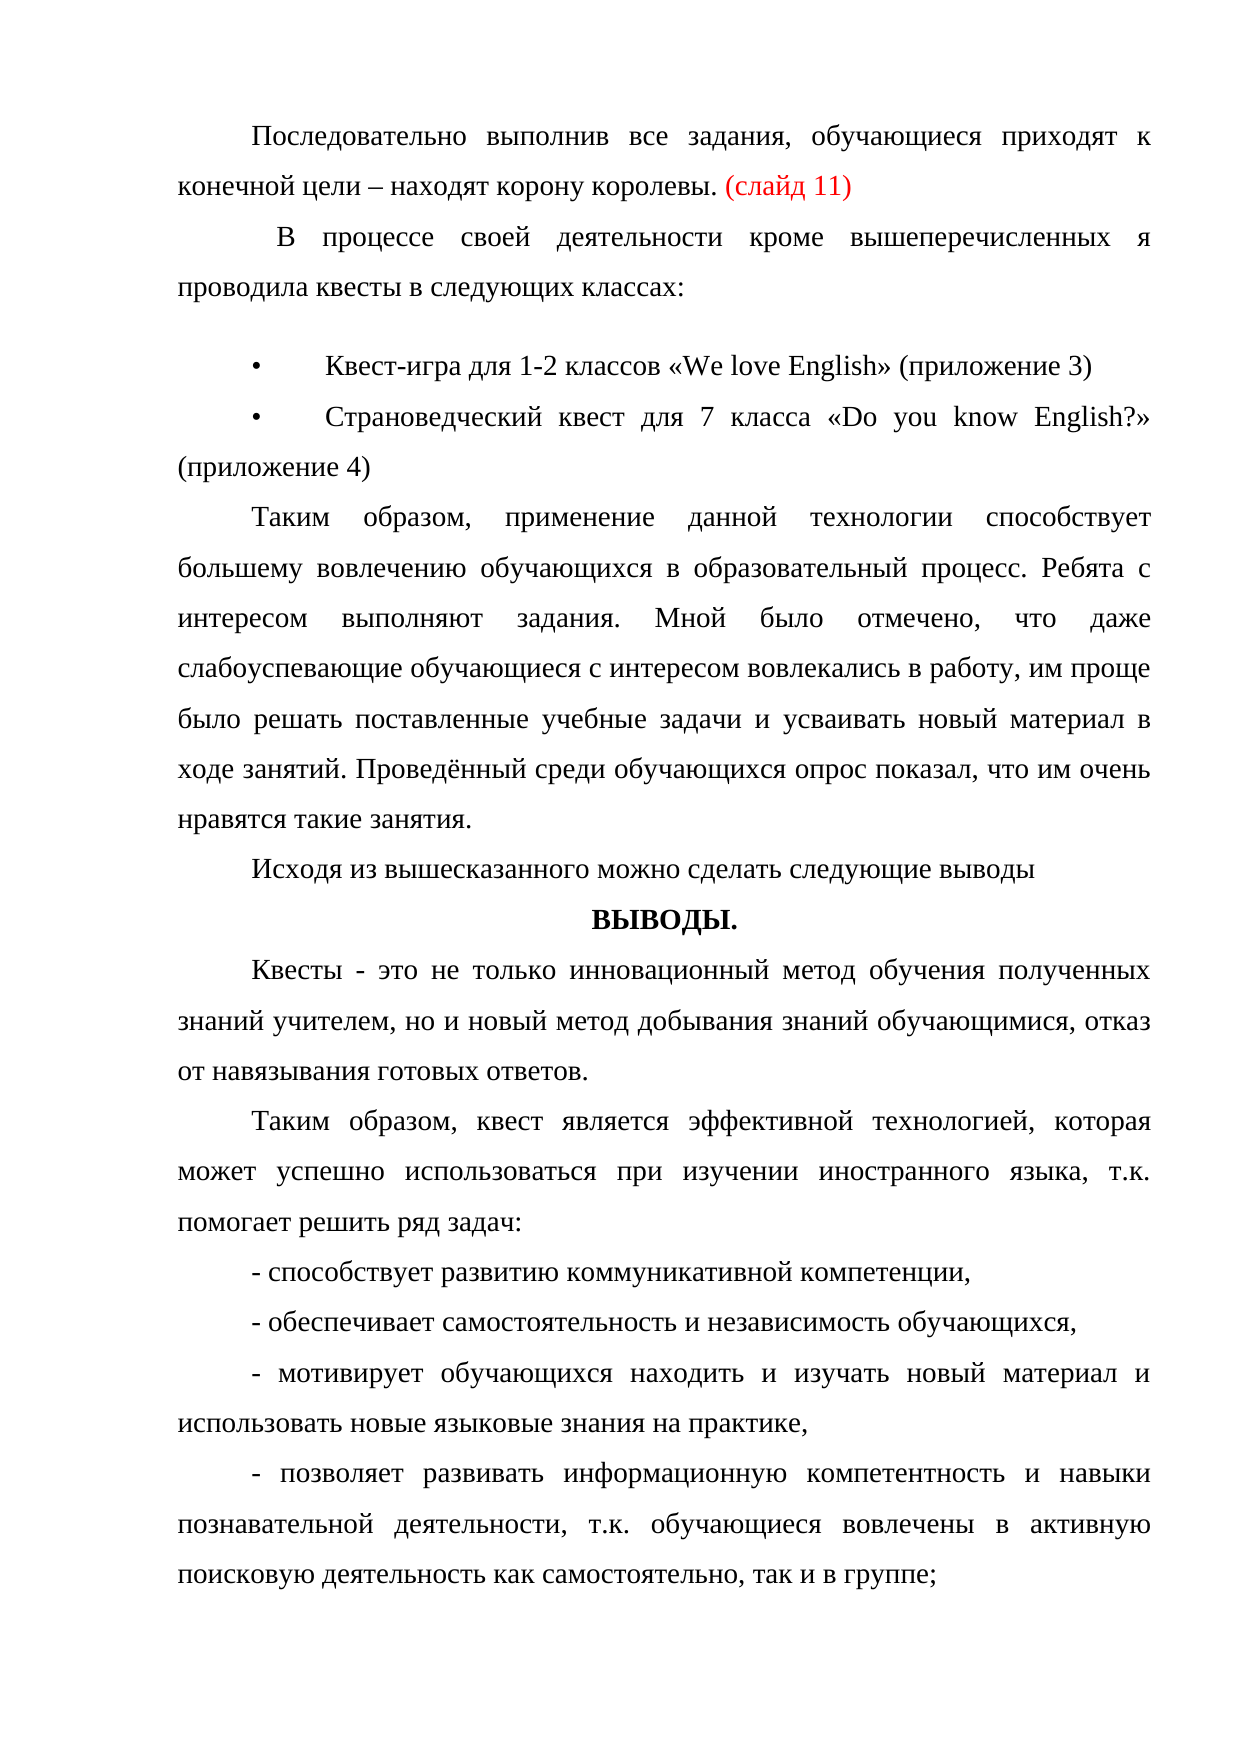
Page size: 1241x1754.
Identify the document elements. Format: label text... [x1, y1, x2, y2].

text Последовательно выполнив все задания, обучающиеся приходят к конечной цели – находят корону королевы. (слайд 11) [177, 118, 1152, 202]
text Таким образом, применение данной технологии способствует большему вовлечению обучающихся в образовательный процесс. Ребята с интересом выполняют задания. Мной было отмечено, что даже слабоуспевающие обучающиеся с интересом вовлекались в работу, им проще было решать поставленные учебные задачи и усваивать новый материал в ходе занятий. Проведённый среди обучающихся опрос показал, что им очень нравятся такие занятия. [177, 499, 1152, 835]
text • Страноведческий квест для 7 класса «Do you know English?» (приложение 4) [177, 399, 1152, 483]
text Квесты - это не только инновационный метод обучения полученных знаний учителем, но и новый метод добывания знаний обучающимися, отказ от навязывания готовых ответов. [177, 952, 1152, 1086]
text - мотивирует обучающихся находить и изучать новый материал и использовать новые языковые знания на практике, [177, 1355, 1152, 1439]
text Таким образом, квест является эффективной технологией, которая может успешно использоваться при изучении иностранного языка, т.к. помогает решить ряд задач: [177, 1103, 1152, 1237]
text В процессе своей деятельности кроме вышеперечисленных я проводила квесты в следующих классах: [177, 219, 1152, 303]
text - позволяет развивать информационную компетентность и навыки познавательной деятельности, т.к. обучающиеся вовлечены в активную поисковую деятельность как самостоятельно, так и в группе; [177, 1455, 1152, 1589]
text - обеспечивает самостоятельность и независимость обучающихся, [177, 1304, 1152, 1338]
text - способствует развитию коммуникативной компетенции, [177, 1254, 1152, 1288]
text ВЫВОДЫ. [177, 902, 1152, 936]
text Исходя из вышесказанного можно сделать следующие выводы [177, 852, 1152, 885]
text • Квест-игра для 1-2 классов «We love English» (приложение 3) [177, 348, 1152, 382]
